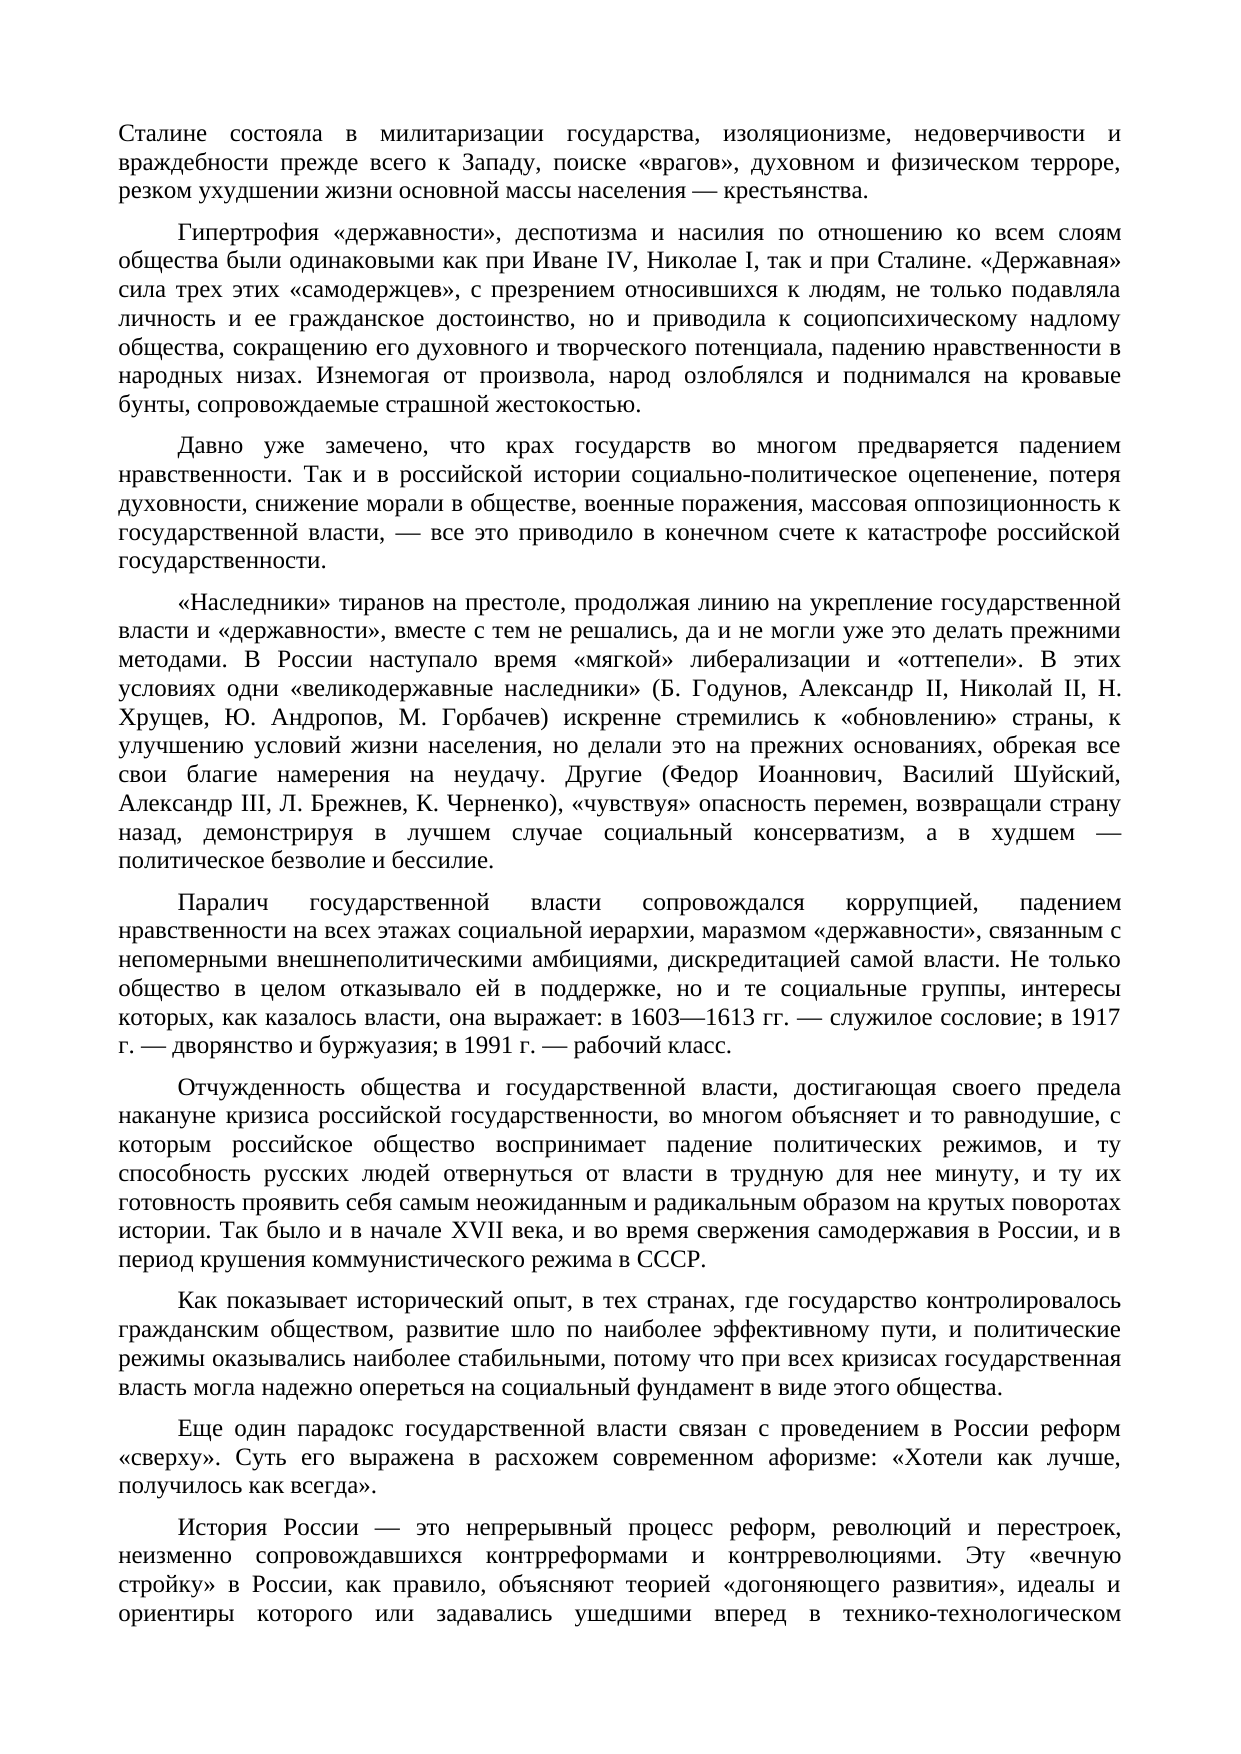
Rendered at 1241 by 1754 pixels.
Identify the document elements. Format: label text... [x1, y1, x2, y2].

text «Наследники» тиранов на престоле, продолжая линию на укрепление государственной власти и «державности», вместе с тем не решались, да и не могли уже это делать прежними методами. В России наступало время «мягкой» либерализации и «оттепели». В этих условиях одни «великодержавные наследники» (Б. Годунов, Александр II, Николай II, Н. Хрущев, Ю. Андропов, М. Горбачев) искренне стремились к «обновлению» страны, к улучшению условий жизни населения, но делали это на прежних основаниях, обрекая все свои благие намерения на неудачу. Другие (Федор Иоаннович, Василий Шуйский, Александр III, Л. Брежнев, К. Черненко), «чувствуя» опасность перемен, возвращали страну назад, демонстрируя в лучшем случае социальный консерватизм, а в худшем — политическое безволие и бессилие. [118, 587, 1122, 874]
text Отчужденность общества и государственной власти, достигающая своего предела накануне кризиса российской государственности, во многом объясняет и то равнодушие, с которым российское общество воспринимает падение политических режимов, и ту способность русских людей отвернуться от власти в трудную для нее минуту, и ту их готовность проявить себя самым неожиданным и радикальным образом на крутых поворотах истории. Так было и в начале XVII века, и во время свержения самодержавия в России, и в период крушения коммунистического режима в СССР. [118, 1072, 1122, 1273]
text Как показывает исторический опыт, в тех странах, где государство контролировалось гражданским обществом, развитие шло по наиболее эффективному пути, и политические режимы оказывались наиболее стабильными, потому что при всех кризисах государственная власть могла надежно опереться на социальный фундамент в виде этого общества. [118, 1286, 1122, 1401]
text Давно уже замечено, что крах государств во многом предваряется падением нравственности. Так и в российской истории социально-политическое оцепенение, потеря духовности, снижение морали в обществе, военные поражения, массовая оппозиционность к государственной власти, — все это приводило в конечном счете к катастрофе российской государственности. [118, 431, 1122, 574]
text Паралич государственной власти сопровождался коррупцией, падением нравственности на всех этажах социальной иерархии, маразмом «державности», связанным с непомерными внешнеполитическими амбициями, дискредитацией самой власти. Не только общество в целом отказывало ей в поддержке, но и те социальные группы, интересы которых, как казалось власти, она выражает: в 1603—1613 гг. — служилое сословие; в 1917 г. — дворянство и буржуазия; в 1991 г. — рабочий класс. [118, 887, 1122, 1059]
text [118, 118, 1122, 204]
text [118, 1512, 1122, 1627]
text Еще один парадокс государственной власти связан с проведением в России реформ «сверху». Суть его выражена в расхожем современном афоризме: «Хотели как лучше, получилось как всегда». [118, 1413, 1122, 1499]
text Гипертрофия «державности», деспотизма и насилия по отношению ко всем слоям общества были одинаковыми как при Иване IV, Николае I, так и при Сталине. «Державная» сила трех этих «самодержцев», с презрением относившихся к людям, не только подавляла личность и ее гражданское достоинство, но и приводила к социопсихическому надлому общества, сокращению его духовного и творческого потенциала, падению нравственности в народных низах. Изнемогая от произвола, народ озлоблялся и поднимался на кровавые бунты, сопровождаемые страшной жестокостью. [118, 217, 1122, 418]
